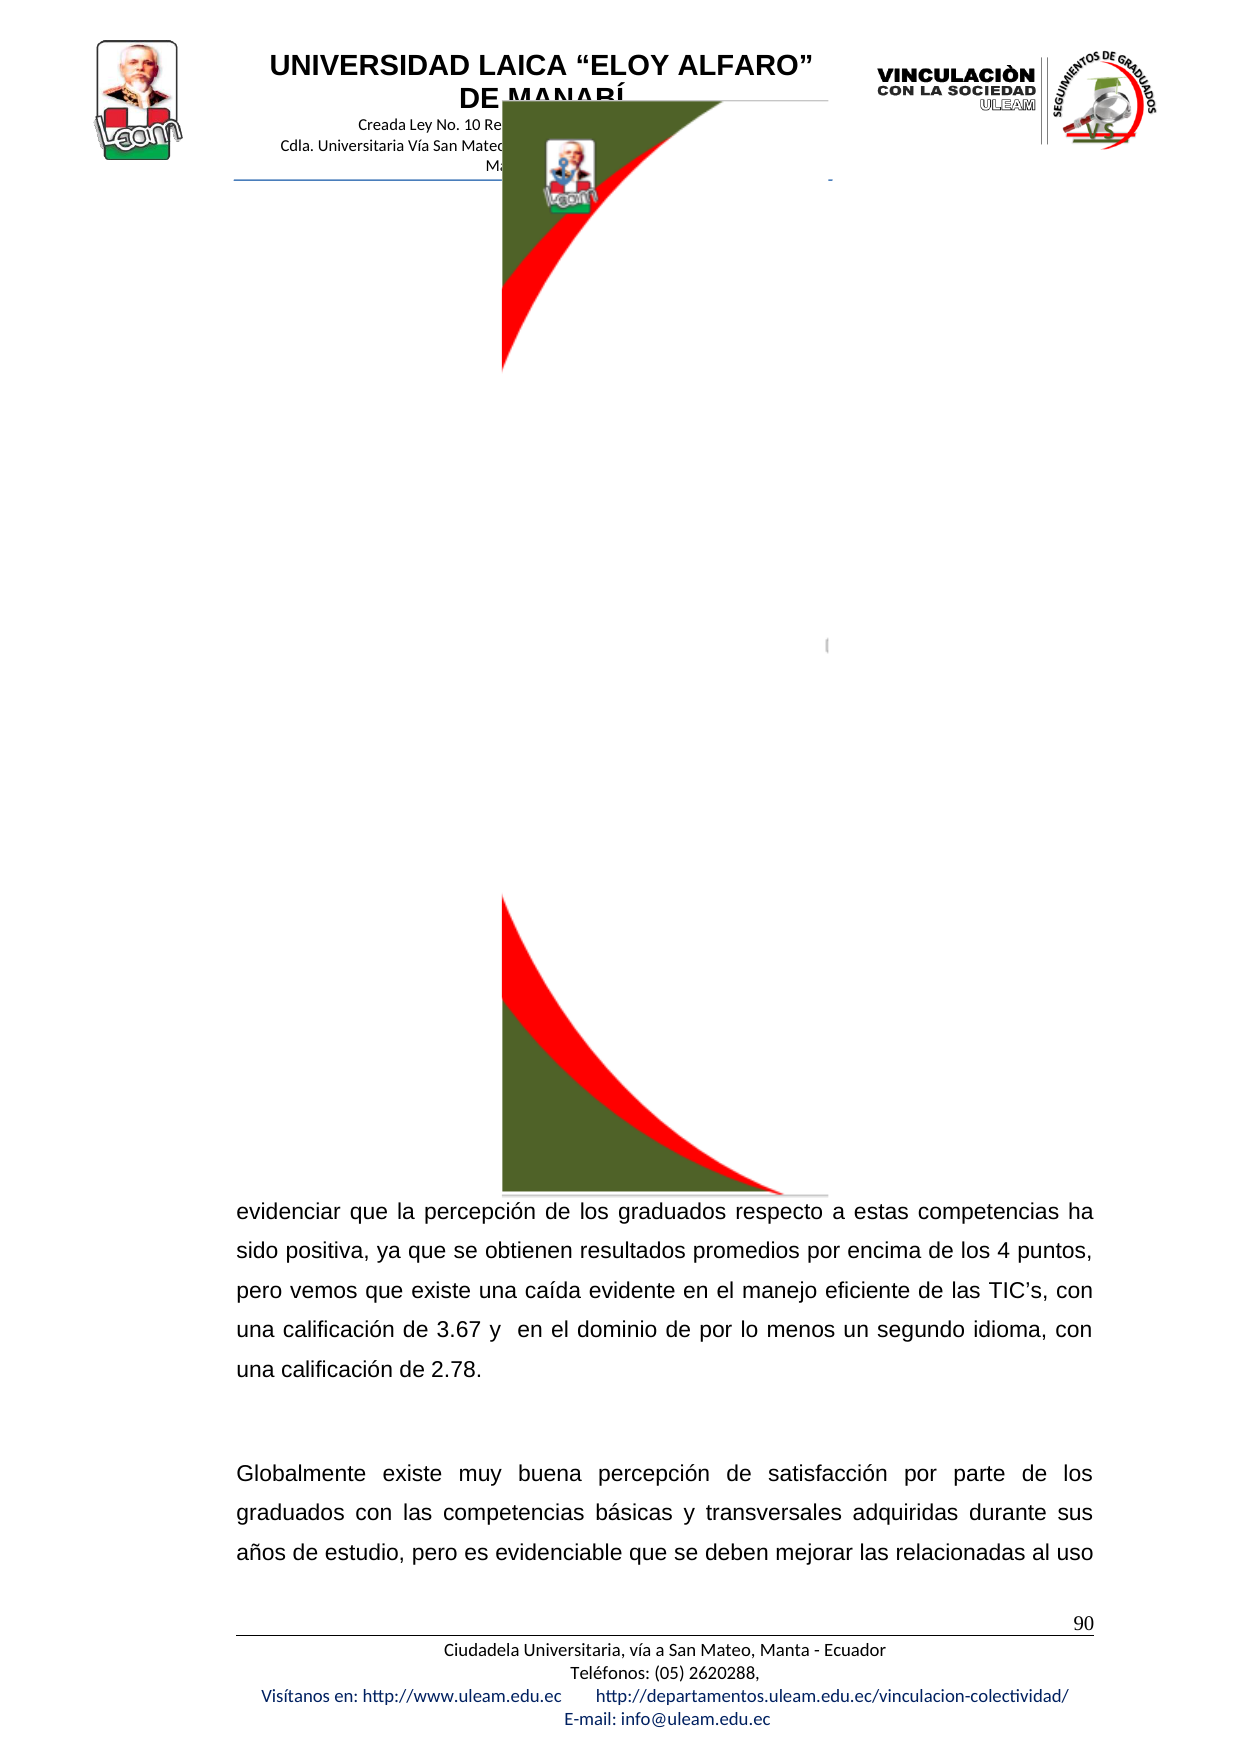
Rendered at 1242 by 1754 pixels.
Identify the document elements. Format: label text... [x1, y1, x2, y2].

picture [501, 100, 829, 1198]
text Globalmente existe muy buena percepción de satisfacción por parte de los graduados con las competencias básicas y transversales adquiridas durante sus años de estudio, pero es evidenciable que se deben mejorar las relacionadas al uso de las TIC’s y al aprendizaje de un segundo idioma. [236, 1459, 1094, 1565]
picture [870, 45, 1167, 160]
text A continuación se presenta un listado de las principales competencias básicas y transversales que los graduados han adquirido durante los años de estudio, las cuales han sido evaluadas sobre un total de 5 puntos, de entre los cuales se puede evidenciar que la percepción de los graduados respecto a estas competencias ha sido positiva, ya que se obtienen resultados promedios por encima de los 4 puntos, pero vemos que existe una caída evidente en el manejo eficiente de las TIC’s, con una calificación de 3.67 y en el dominio de por lo menos un segundo idioma, con una calificación de 2.78. [236, 1198, 1094, 1382]
picture [90, 40, 184, 160]
